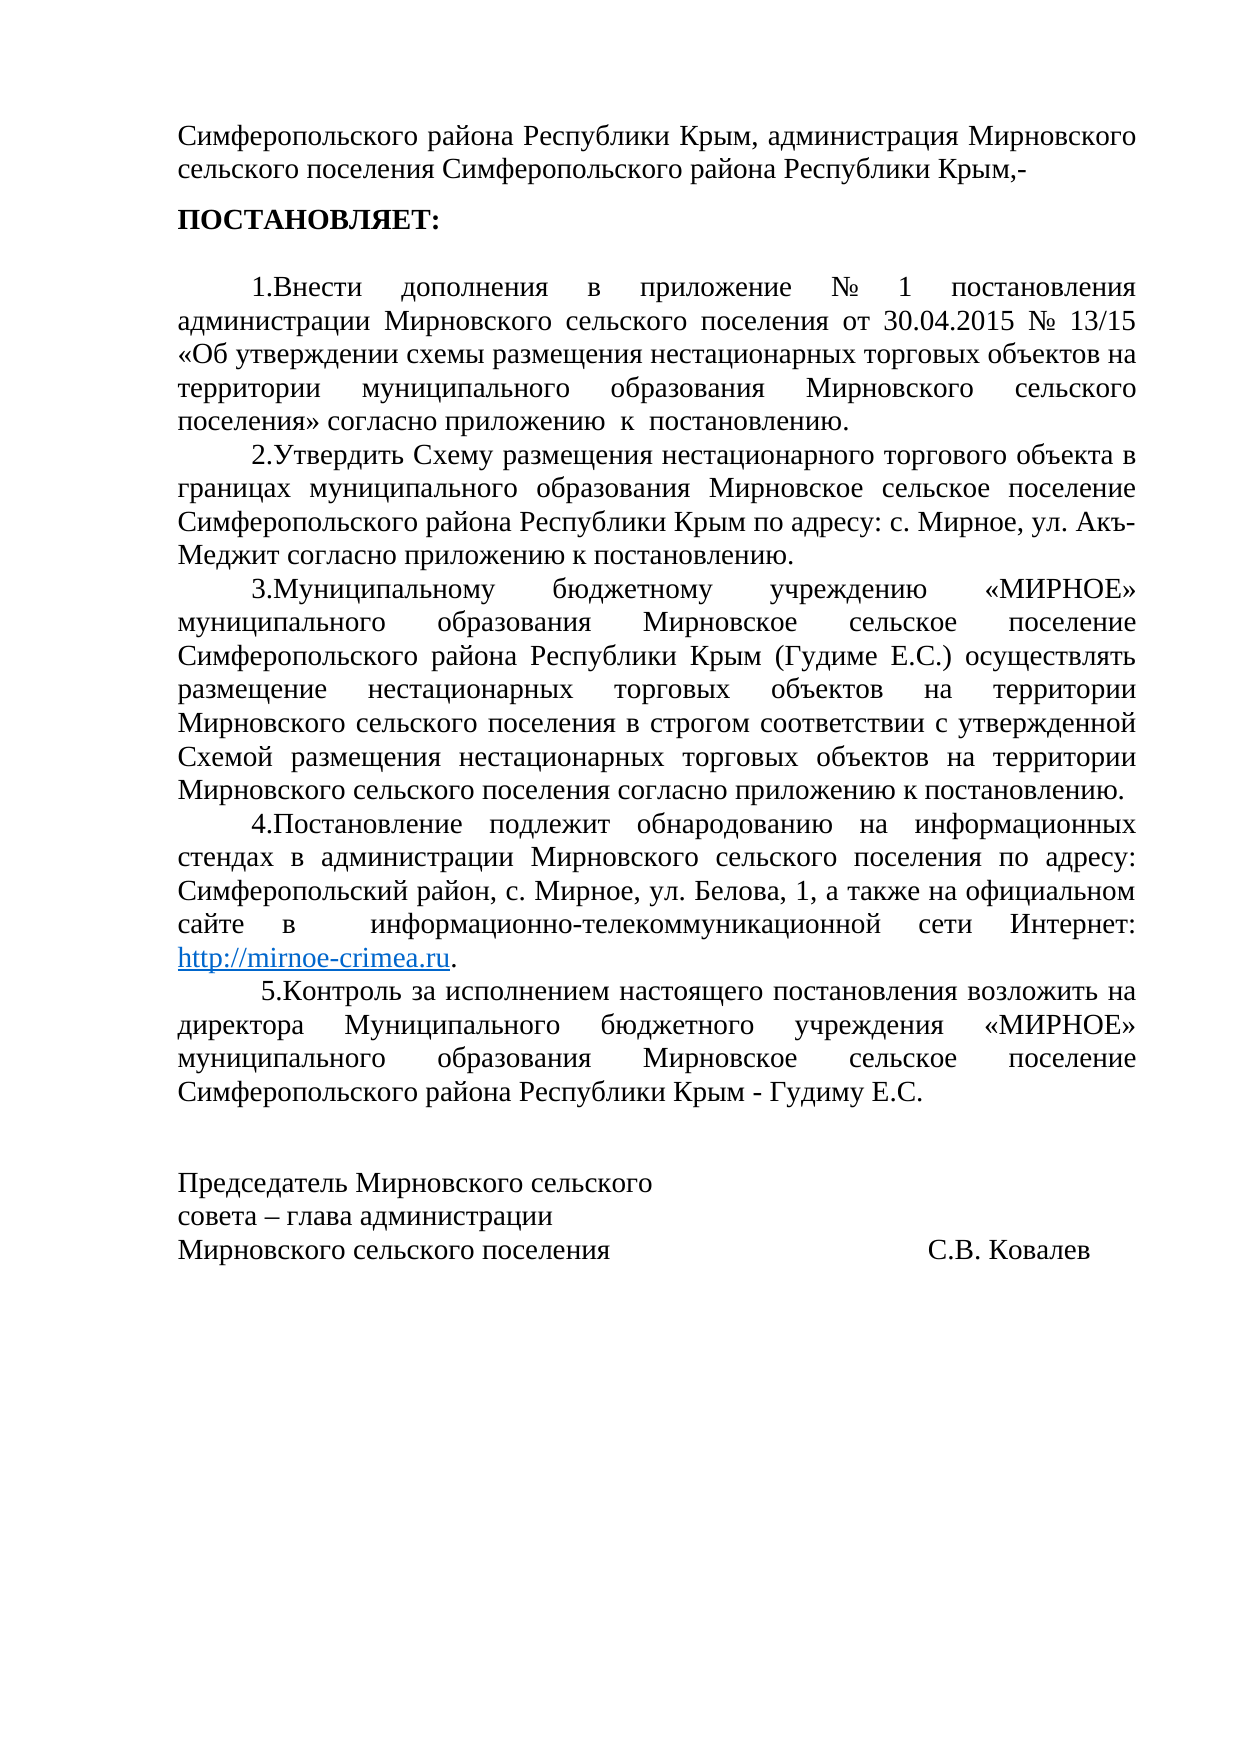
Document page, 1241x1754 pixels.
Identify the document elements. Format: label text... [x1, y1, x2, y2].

text 4.Постановление подлежит обнародованию на информационных стендах в администрации Мирновского сельского поселения по адресу: Симферопольский район, с. Мирное, ул. Белова, 1, а также на официальном сайте в информационно-телекоммуникационной сети Интернет: http://mirnoe-crimea.ru. [177, 806, 1137, 973]
text 1.Внести дополнения в приложение № 1 постановления администрации Мирновского сельского поселения от 30.04.2015 № 13/15 «Об утверждении схемы размещения нестационарных торговых объектов на территории муниципального образования Мирновского сельского поселения» согласно приложению к постановлению. [177, 269, 1137, 437]
text ПОСТАНОВЛЯЕТ: [177, 202, 1137, 236]
text Мирновского сельского поселения С.В. Ковалев [177, 1232, 1137, 1265]
text совета – глава администрации [177, 1198, 1137, 1232]
text Председатель Мирновского сельского [177, 1165, 1137, 1198]
text 2.Утвердить Схему размещения нестационарного торгового объекта в границах муниципального образования Мирновское сельское поселение Симферопольского района Республики Крым по адресу: с. Мирное, ул. Акъ-Меджит согласно приложению к постановлению. [177, 437, 1137, 571]
text 3.Муниципальному бюджетному учреждению «МИРНОЕ» муниципального образования Мирновское сельское поселение Симферопольского района Республики Крым (Гудиме Е.С.) осуществлять размещение нестационарных торговых объектов на территории Мирновского сельского поселения в строгом соответствии с утвержденной Схемой размещения нестационарных торговых объектов на территории Мирновского сельского поселения согласно приложению к постановлению. [177, 571, 1137, 806]
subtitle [177, 118, 1137, 185]
text 5.Контроль за исполнением настоящего постановления возложить на директора Муниципального бюджетного учреждения «МИРНОЕ» муниципального образования Мирновское сельское поселение Симферопольского района Республики Крым - Гудиму Е.С. [177, 973, 1137, 1108]
